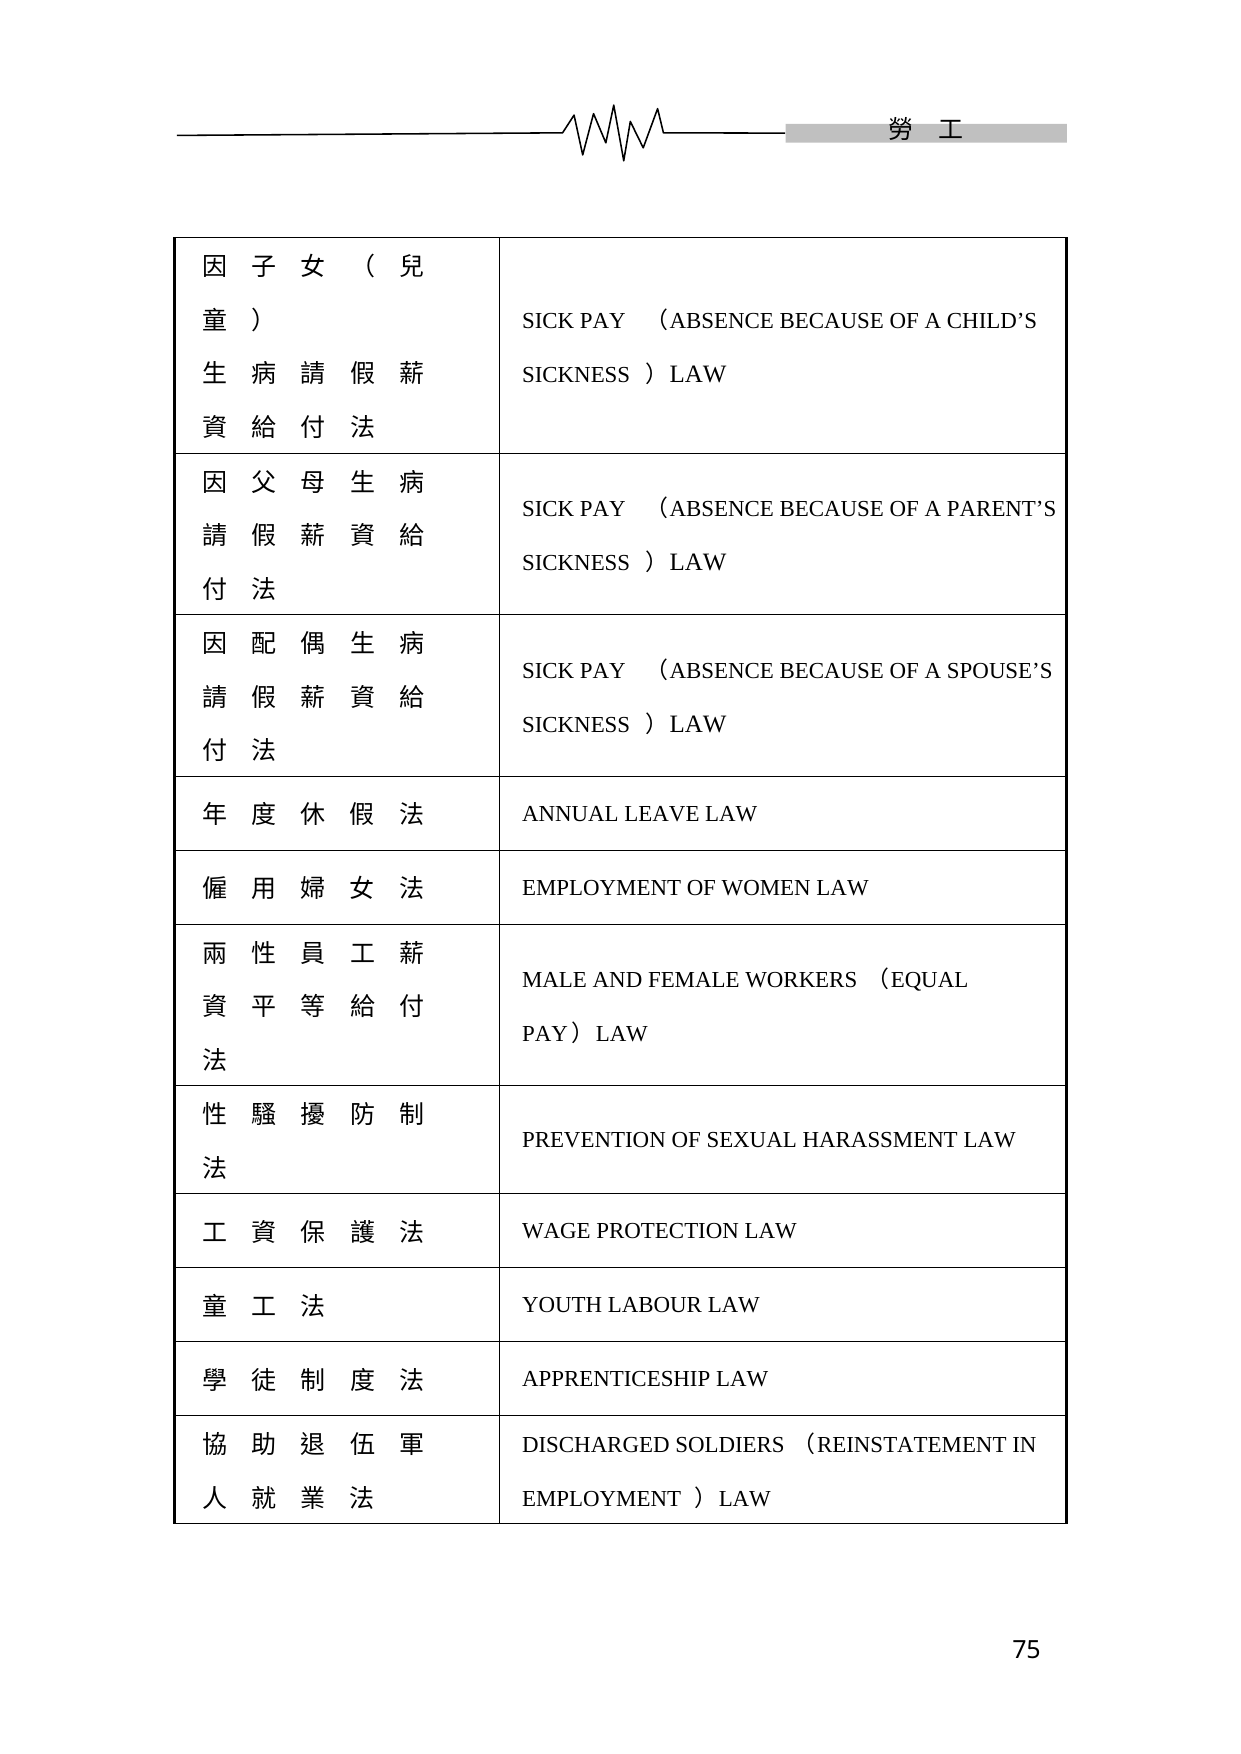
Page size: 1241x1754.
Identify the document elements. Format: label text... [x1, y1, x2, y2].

table_cell ANNUAL LEAVE LAW [500, 777, 1065, 849]
table_cell 年度休假法 [176, 777, 499, 849]
table_cell 因父母生病請假薪資給付法 [176, 454, 499, 614]
table_cell SICK PAY（ABSENCE BECAUSE OF A PARENT’S SICKNESS）LAW [500, 454, 1065, 614]
table_cell SICK PAY （ABSENCE BECAUSE OF A SPOUSE’S SICKNESS）LAW [500, 615, 1065, 776]
table_cell EMPLOYMENT OF WOMEN LAW [500, 851, 1065, 923]
table_cell 因子女（兒童） 生病請假薪資給付法 [176, 238, 499, 452]
table_cell 學徒制度法 [176, 1342, 499, 1415]
table_cell APPRENTICESHIP LAW [500, 1342, 1065, 1415]
table_cell YOUTH LABOUR LAW [500, 1268, 1065, 1341]
table_cell MALE AND FEMALE WORKERS（EQUAL PAY）LAW [500, 925, 1065, 1085]
table_cell 僱用婦女法 [176, 851, 499, 923]
table_cell 工資保護法 [176, 1194, 499, 1267]
table_cell SICK PAY（ABSENCE BECAUSE OF A CHILD’S SICKNESS）LAW [500, 238, 1065, 452]
table_cell 因配偶生病請假薪資給付法 [176, 615, 499, 776]
table_cell PREVENTION OF SEXUAL HARASSMENT LAW [500, 1086, 1065, 1193]
table_cell 協助退伍軍人就業法 [176, 1416, 499, 1523]
table_cell 兩性員工薪資平等給付法 [176, 925, 499, 1085]
table_cell WAGE PROTECTION LAW [500, 1194, 1065, 1267]
table_cell 童工法 [176, 1268, 499, 1341]
table_cell 性騷擾防制法 [176, 1086, 499, 1193]
table_cell DISCHARGED SOLDIERS（REINSTATEMENT IN EMPLOYMENT）LAW [500, 1416, 1065, 1523]
